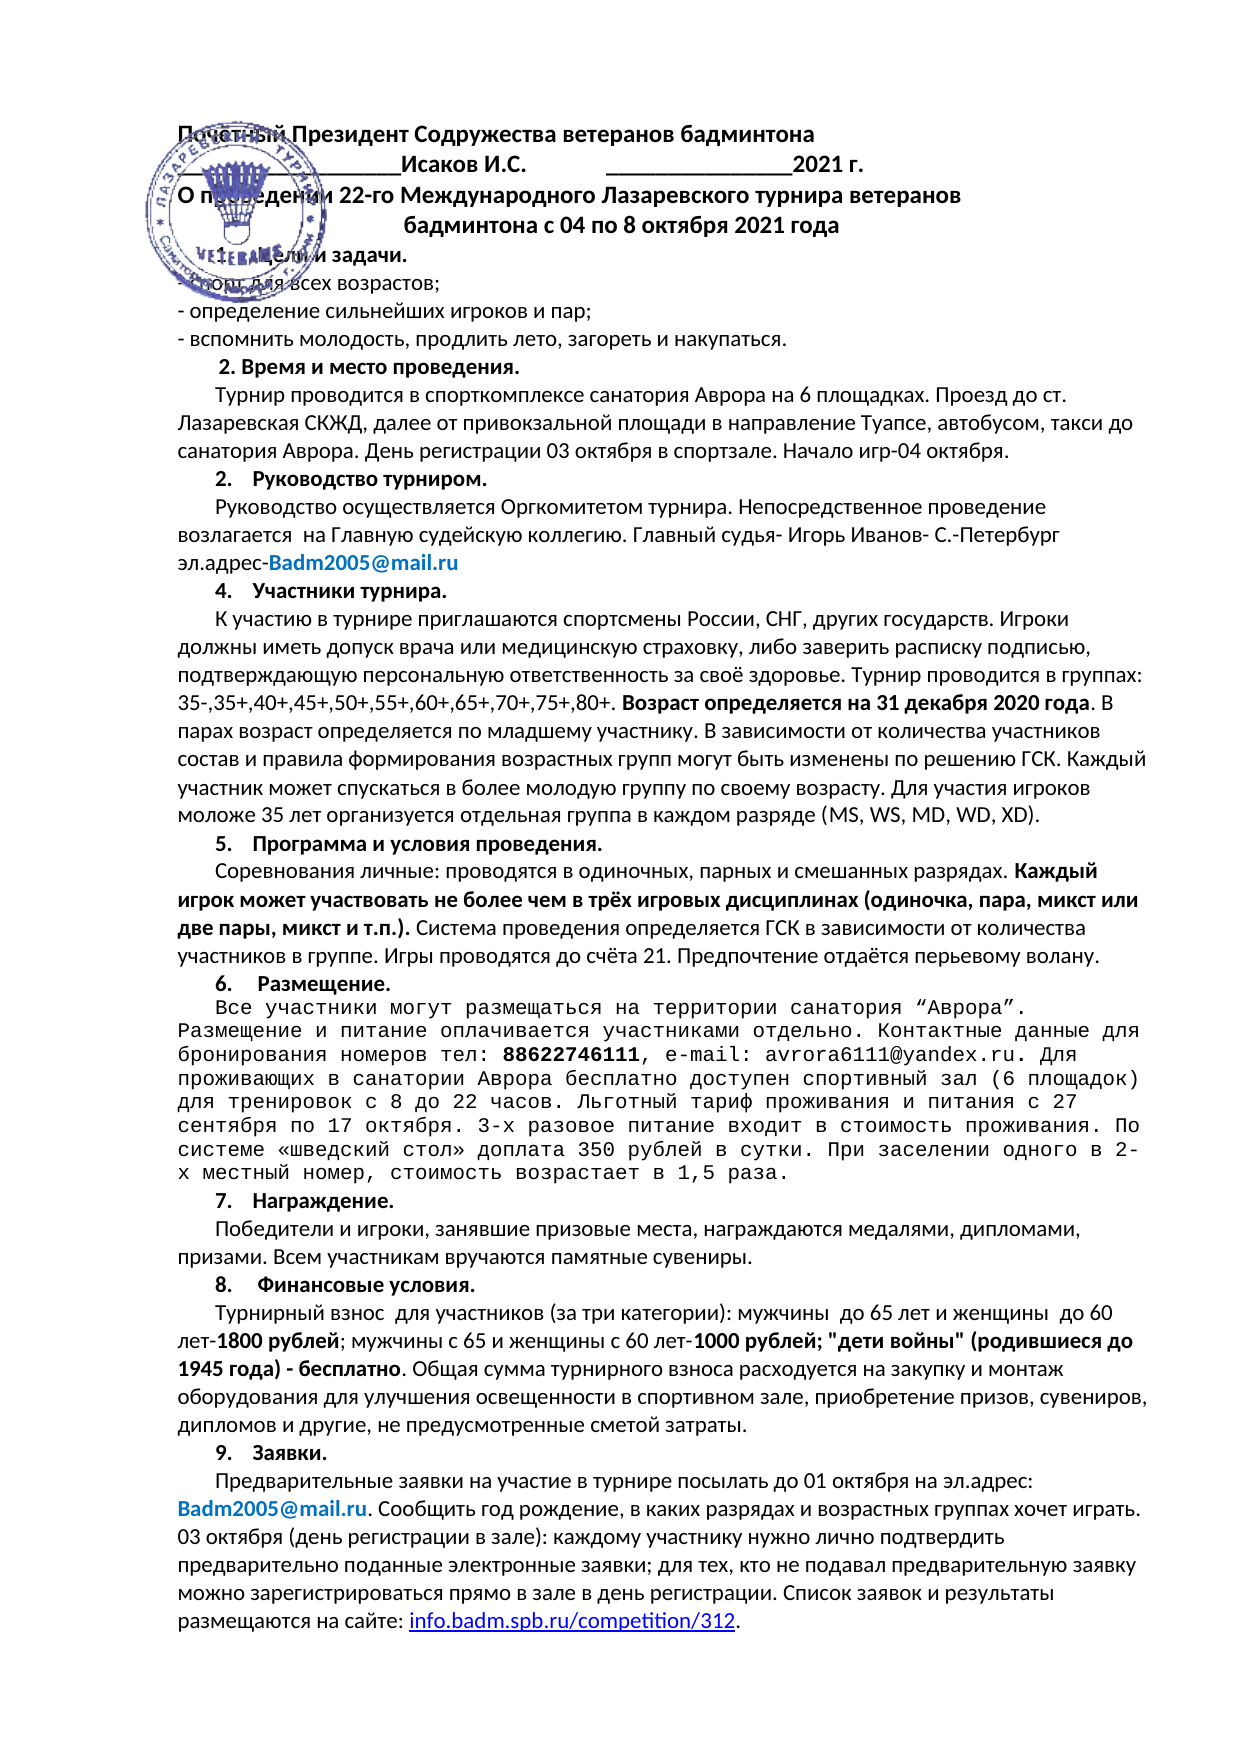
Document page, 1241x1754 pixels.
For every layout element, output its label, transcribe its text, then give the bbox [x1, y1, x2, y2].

list Размещение. [215, 969, 1152, 997]
text __________________Исаков И.С. _______________2021 г. [332, 149, 1152, 179]
text Руководство осуществляется Оргкомитетом турнира. Непосредственное проведение возлагается на Главную судейскую коллегию. Главный судья- Игорь Иванов- С.-Петербург эл.адрес-Badm2005@mail.ru [177, 492, 1152, 576]
picture [144, 118, 332, 305]
text Почётный Президент Содружества ветеранов бадминтона [332, 118, 1152, 149]
text Предварительные заявки на участие в турнире посылать до 01 октября на эл.адрес: Badm2005@mail.ru. Сообщить год рождение, в каких разрядах и возрастных группах хочет играть. 03 октября (день регистрации в зале): каждому участнику нужно лично подтвердить предварительно поданные электронные заявки; для тех, кто не подавал предварительную заявку можно зарегистрироваться прямо в зале в день регистрации. Список заявок и результаты размещаются на сайте: info.badm.spb.ru/competition/312. [177, 1466, 1152, 1634]
text - вспомнить молодость, продлить лето, загореть и накупаться. [177, 324, 1152, 352]
list Программа и условия проведения. [215, 829, 1152, 857]
list Заявки. [215, 1438, 1152, 1466]
list Руководство турниром. [215, 464, 1152, 492]
text 2. Время и место проведения. [177, 352, 1152, 380]
text бадминтона с 04 по 8 октября 2021 года [332, 210, 1152, 240]
text - определение сильнейших игроков и пар; [177, 296, 1152, 324]
text К участию в турнире приглашаются спортсмены России, СНГ, других государств. Игроки должны иметь допуск врача или медицинскую страховку, либо заверить расписку подписью, подтверждающую персональную ответственность за своё здоровье. Турнир проводится в группах: 35-,35+,40+,45+,50+,55+,60+,65+,70+,75+,80+. Возраст определяется на 31 декабря 2020 года. В парах возраст определяется по младшему участнику. В зависимости от количества участников состав и правила формирования возрастных групп могут быть изменены по решению ГСК. Каждый участник может спускаться в более молодую группу по своему возрасту. Для участия игроков моложе 35 лет организуется отдельная группа в каждом разряде (MS, WS, MD, WD, XD). [177, 604, 1152, 829]
text Турнирный взнос для участников (за три категории): мужчины до 65 лет и женщины до 60 лет-1800 рублей; мужчины с 65 и женщины с 60 лет-1000 рублей; "дети войны" (родившиеся до 1945 года) - бесплатно. Общая сумма турнирного взноса расходуется на закупку и монтаж оборудования для улучшения освещенности в спортивном зале, приобретение призов, сувениров, дипломов и другие, не предусмотренные сметой затраты. [177, 1298, 1152, 1438]
list Цели и задачи. [332, 240, 1152, 268]
text - спорт для всех возрастов; [332, 268, 1152, 296]
list Награждение. [215, 1186, 1152, 1214]
text Победители и игроки, занявшие призовые места, награждаются медалями, дипломами, призами. Всем участникам вручаются памятные сувениры. [177, 1214, 1152, 1270]
list Участники турнира. [215, 576, 1152, 604]
text Соревнования личные: проводятся в одиночных, парных и смешанных разрядах. Каждый игрок может участвовать не более чем в трёх игровых дисциплинах (одиночка, пара, микст или две пары, микст и т.п.). Система проведения определяется ГСК в зависимости от количества участников в группе. Игры проводятся до счёта 21. Предпочтение отдаётся перьевому волану. [177, 857, 1152, 969]
list Финансовые условия. [215, 1270, 1152, 1298]
text Все участники могут размещаться на территории санатория “Аврора”. Размещение и питание оплачивается участниками отдельно. Контактные данные для бронирования номеров тел: 88622746111, e-mail: avrora6111@yandex.ru. Для проживающих в санатории Аврора бесплатно доступен спортивный зал (6 площадок) для тренировок с 8 до 22 часов. Льготный тариф проживания и питания с 27 сентября по 17 октября. 3-х разовое питание входит в стоимость проживания. По системе «шведский стол» доплата 350 рублей в сутки. При заселении одного в 2-х местный номер, стоимость возрастает в 1,5 раза. [177, 997, 1152, 1186]
text Турнир проводится в спорткомплексе санатория Аврора на 6 площадках. Проезд до ст. Лазаревская СКЖД, далее от привокзальной площади в направление Туапсе, автобусом, такси до санатория Аврора. День регистрации 03 октября в спортзале. Начало игр-04 октября. [177, 380, 1152, 464]
text О проведении 22-го Международного Лазаревского турнира ветеранов [332, 179, 1152, 210]
